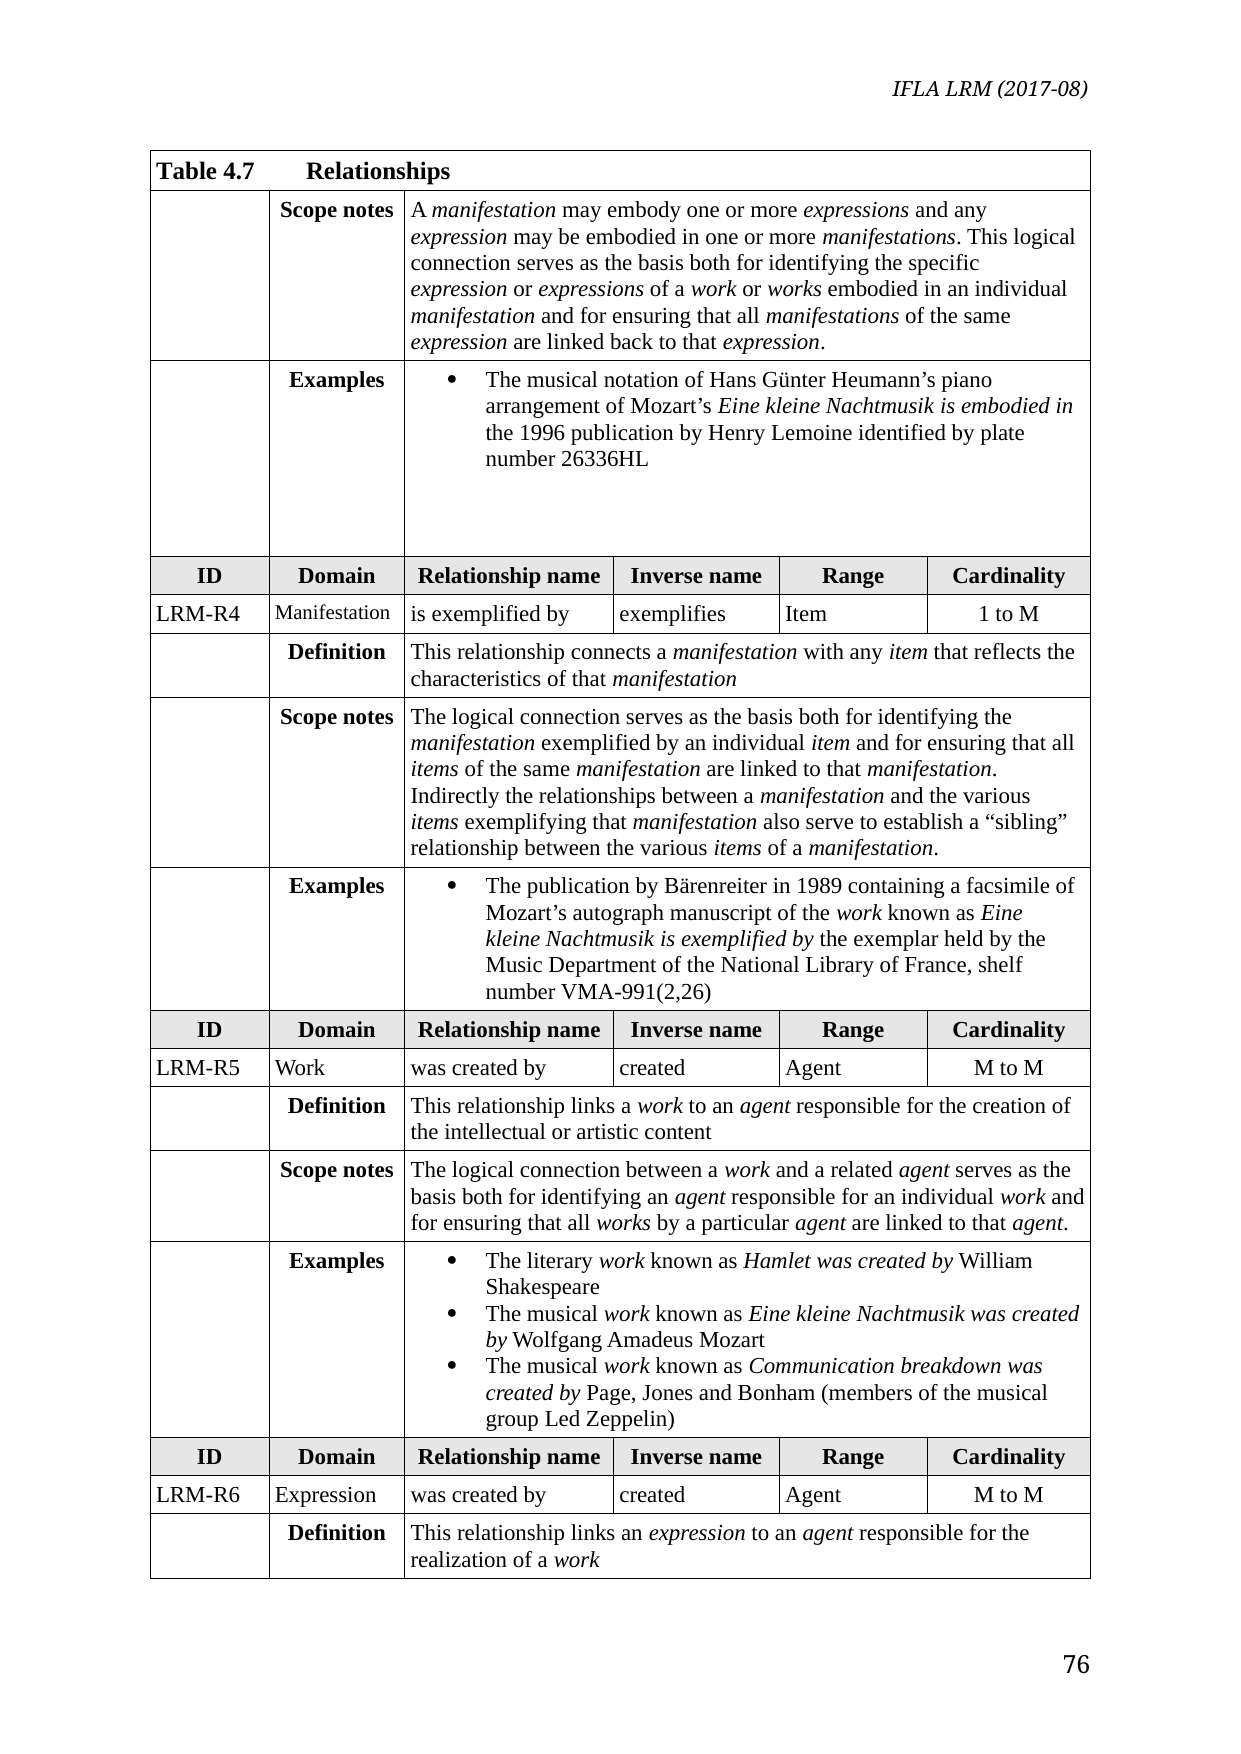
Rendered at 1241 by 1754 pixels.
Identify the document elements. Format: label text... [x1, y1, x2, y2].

table_cell Relationship name [405, 1011, 613, 1048]
table_cell Cardinality [928, 557, 1090, 594]
table_cell ID [151, 1011, 269, 1048]
table_cell [151, 1151, 269, 1241]
table_cell [151, 361, 269, 556]
table_cell Item [780, 595, 927, 632]
table_cell Inverse name [614, 1438, 779, 1475]
table_cell Expression [270, 1476, 404, 1513]
table_cell The publication by Bärenreiter in 1989 containing a facsimile of Mozart’s autograph manuscript of the work known as Eine kleine Nachtmusik is exemplified by the exemplar held by the Music Department of the National Library of France, shelf number VMA-991(2,26) [405, 868, 1090, 1010]
table_cell Domain [270, 1011, 404, 1048]
table_cell M to M [928, 1049, 1090, 1086]
table_cell This relationship links an expression to an agent responsible for the realization of a work [405, 1514, 1090, 1578]
table_cell Domain [270, 1438, 404, 1475]
table_cell was created by [405, 1049, 613, 1086]
table_cell Scope notes [270, 1151, 404, 1241]
table_cell Range [780, 1011, 927, 1048]
table_cell [151, 698, 269, 867]
table_cell M to M [928, 1476, 1090, 1513]
table_cell Cardinality [928, 1438, 1090, 1475]
table_cell Relationship name [405, 1438, 613, 1475]
table_cell This relationship links a work to an agent responsible for the creation of the intellectual or artistic content [405, 1087, 1090, 1150]
table_cell This relationship connects a manifestation with any item that reflects the characteristics of that manifestation [405, 634, 1090, 697]
table_cell [151, 868, 269, 1010]
table_cell Examples [270, 1242, 404, 1437]
table_cell The musical notation of Hans Günter Heumann’s piano arrangement of Mozart’s Eine kleine Nachtmusik is embodied in the 1996 publication by Henry Lemoine identified by plate number 26336HL [405, 361, 1090, 556]
table_cell Agent [780, 1049, 927, 1086]
table_cell Work [270, 1049, 404, 1086]
table_cell created [614, 1476, 779, 1513]
table_cell [151, 1514, 269, 1578]
table_cell ID [151, 1438, 269, 1475]
table_cell is exemplified by [405, 595, 613, 632]
table_cell Inverse name [614, 557, 779, 594]
table_cell Agent [780, 1476, 927, 1513]
table_cell The logical connection serves as the basis both for identifying the manifestation exemplified by an individual item and for ensuring that all items of the same manifestation are linked to that manifestation. Indirectly the relationships between a manifestation and the various items exemplifying that manifestation also serve to establish a “sibling” relationship between the various items of a manifestation. [405, 698, 1090, 867]
table_cell Examples [270, 361, 404, 556]
table_cell LRM-R5 [151, 1049, 269, 1086]
table_cell The literary work known as Hamlet was created by William Shakespeare The musical work known as Eine kleine Nachtmusik was created by Wolfgang Amadeus Mozart The musical work known as Communication breakdown was created by Page, Jones and Bonham (members of the musical group Led Zeppelin) [405, 1242, 1090, 1437]
table_cell Manifestation [270, 595, 404, 632]
table_cell LRM-R4 [151, 595, 269, 632]
table_cell created [614, 1049, 779, 1086]
table_cell [151, 191, 269, 360]
table_cell Definition [270, 634, 404, 697]
table_cell Scope notes [270, 191, 404, 360]
table_cell LRM-R6 [151, 1476, 269, 1513]
table_header Table 4.7 Relationships [151, 151, 1090, 190]
table_cell Scope notes [270, 698, 404, 867]
table_cell Definition [270, 1514, 404, 1578]
table_cell Definition [270, 1087, 404, 1150]
table_cell Inverse name [614, 1011, 779, 1048]
table_cell [151, 1242, 269, 1437]
table_cell Domain [270, 557, 404, 594]
table_cell [151, 634, 269, 697]
table_cell Range [780, 1438, 927, 1475]
table_cell Examples [270, 868, 404, 1010]
table_cell Relationship name [405, 557, 613, 594]
table_cell A manifestation may embody one or more expressions and any expression may be embodied in one or more manifestations. This logical connection serves as the basis both for identifying the specific expression or expressions of a work or works embodied in an individual manifestation and for ensuring that all manifestations of the same expression are linked back to that expression. [405, 191, 1090, 360]
table_cell 1 to M [928, 595, 1090, 632]
table_cell Cardinality [928, 1011, 1090, 1048]
table_cell ID [151, 557, 269, 594]
table_cell Range [780, 557, 927, 594]
table_cell The logical connection between a work and a related agent serves as the basis both for identifying an agent responsible for an individual work and for ensuring that all works by a particular agent are linked to that agent. [405, 1151, 1090, 1241]
table_cell was created by [405, 1476, 613, 1513]
table_cell exemplifies [614, 595, 779, 632]
table_cell [151, 1087, 269, 1150]
